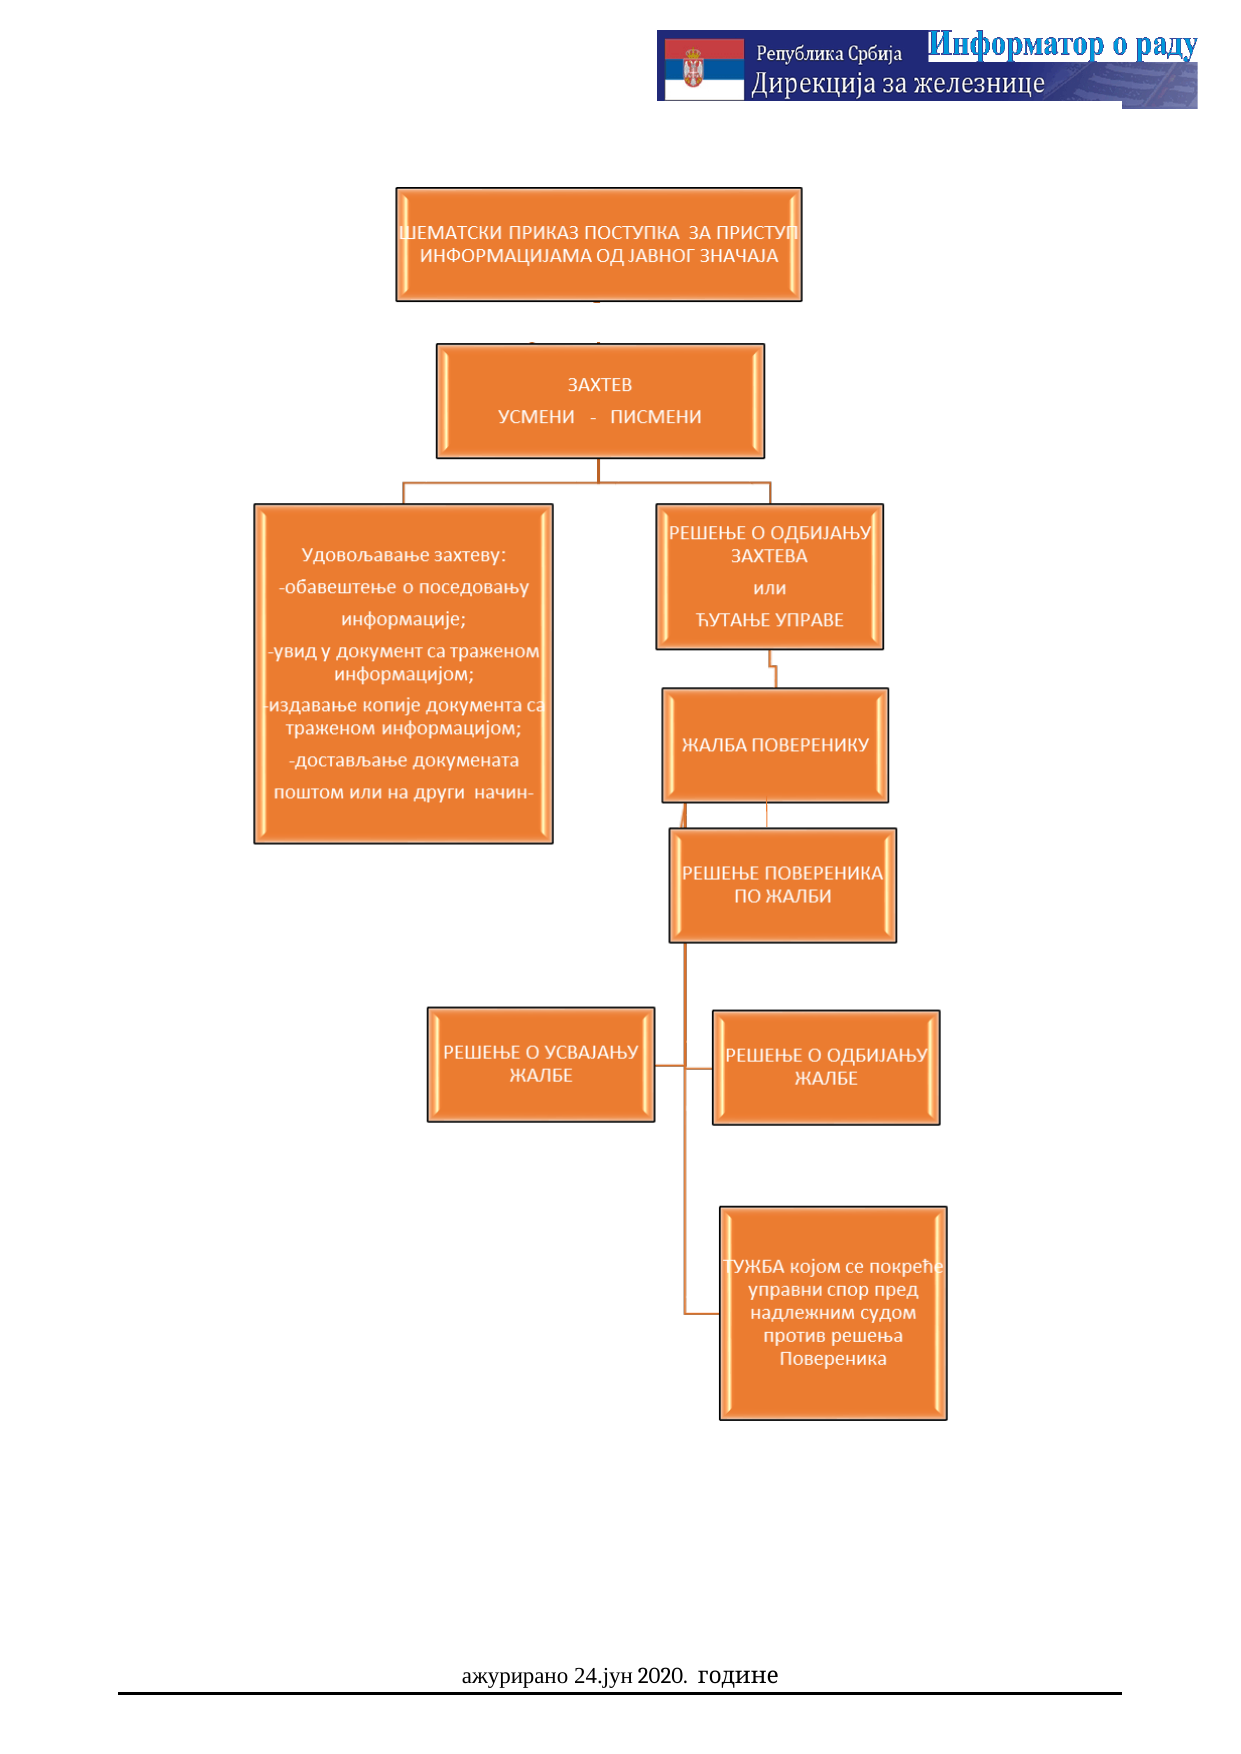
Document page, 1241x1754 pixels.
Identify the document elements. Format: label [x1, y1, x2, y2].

picture [65, 185, 1123, 1541]
picture [937, 30, 943, 44]
picture [657, 30, 1198, 109]
